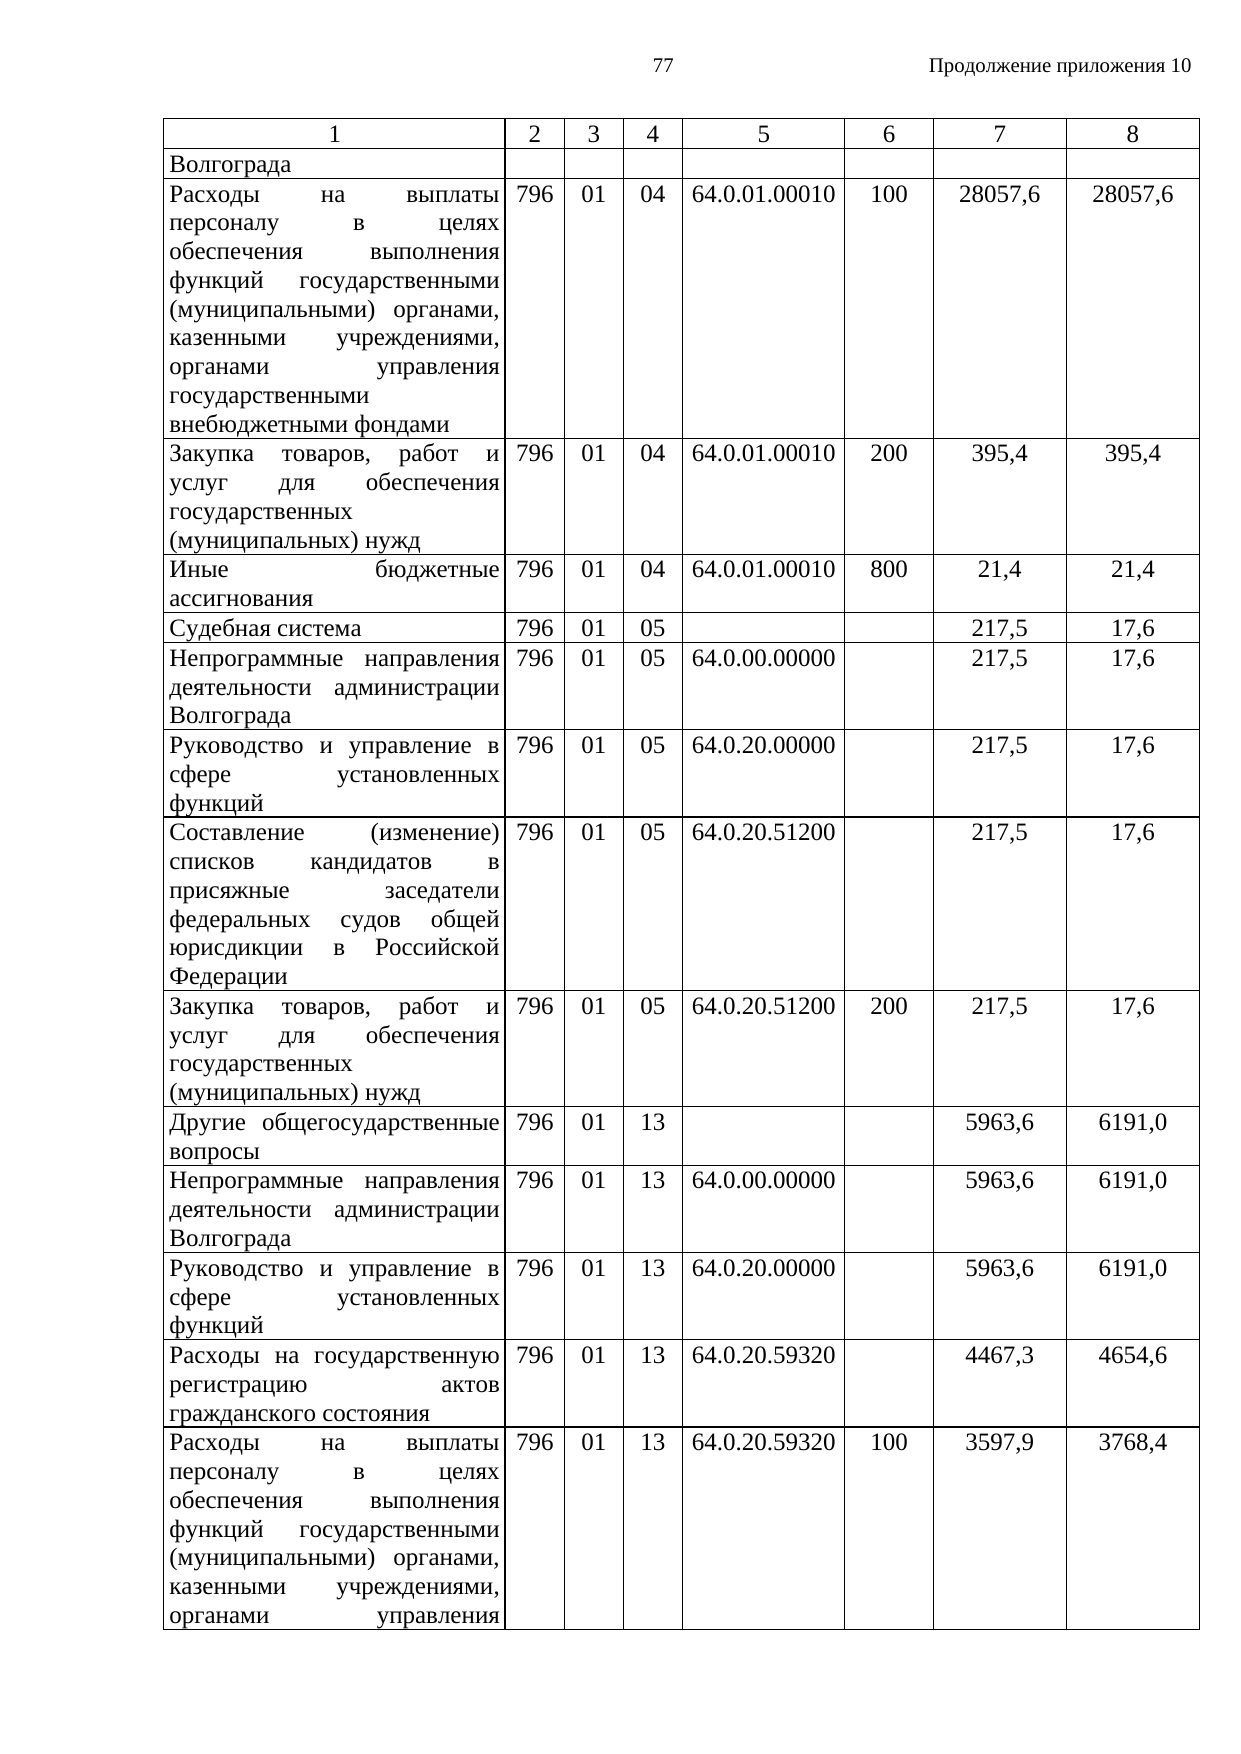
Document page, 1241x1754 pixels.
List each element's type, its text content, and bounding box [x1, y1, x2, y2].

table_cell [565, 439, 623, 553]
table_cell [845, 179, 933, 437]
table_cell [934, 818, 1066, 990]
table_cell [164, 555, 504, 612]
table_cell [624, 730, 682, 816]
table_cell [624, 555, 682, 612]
table_header 4 [624, 119, 682, 148]
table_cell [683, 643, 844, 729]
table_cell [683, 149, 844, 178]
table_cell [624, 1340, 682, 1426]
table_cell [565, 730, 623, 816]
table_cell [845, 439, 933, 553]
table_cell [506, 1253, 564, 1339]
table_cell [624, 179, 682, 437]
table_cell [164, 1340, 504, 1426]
table_header 5 [683, 119, 844, 148]
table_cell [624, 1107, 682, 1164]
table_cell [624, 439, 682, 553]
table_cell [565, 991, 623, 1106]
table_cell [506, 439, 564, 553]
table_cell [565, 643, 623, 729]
table_header 7 [934, 119, 1066, 148]
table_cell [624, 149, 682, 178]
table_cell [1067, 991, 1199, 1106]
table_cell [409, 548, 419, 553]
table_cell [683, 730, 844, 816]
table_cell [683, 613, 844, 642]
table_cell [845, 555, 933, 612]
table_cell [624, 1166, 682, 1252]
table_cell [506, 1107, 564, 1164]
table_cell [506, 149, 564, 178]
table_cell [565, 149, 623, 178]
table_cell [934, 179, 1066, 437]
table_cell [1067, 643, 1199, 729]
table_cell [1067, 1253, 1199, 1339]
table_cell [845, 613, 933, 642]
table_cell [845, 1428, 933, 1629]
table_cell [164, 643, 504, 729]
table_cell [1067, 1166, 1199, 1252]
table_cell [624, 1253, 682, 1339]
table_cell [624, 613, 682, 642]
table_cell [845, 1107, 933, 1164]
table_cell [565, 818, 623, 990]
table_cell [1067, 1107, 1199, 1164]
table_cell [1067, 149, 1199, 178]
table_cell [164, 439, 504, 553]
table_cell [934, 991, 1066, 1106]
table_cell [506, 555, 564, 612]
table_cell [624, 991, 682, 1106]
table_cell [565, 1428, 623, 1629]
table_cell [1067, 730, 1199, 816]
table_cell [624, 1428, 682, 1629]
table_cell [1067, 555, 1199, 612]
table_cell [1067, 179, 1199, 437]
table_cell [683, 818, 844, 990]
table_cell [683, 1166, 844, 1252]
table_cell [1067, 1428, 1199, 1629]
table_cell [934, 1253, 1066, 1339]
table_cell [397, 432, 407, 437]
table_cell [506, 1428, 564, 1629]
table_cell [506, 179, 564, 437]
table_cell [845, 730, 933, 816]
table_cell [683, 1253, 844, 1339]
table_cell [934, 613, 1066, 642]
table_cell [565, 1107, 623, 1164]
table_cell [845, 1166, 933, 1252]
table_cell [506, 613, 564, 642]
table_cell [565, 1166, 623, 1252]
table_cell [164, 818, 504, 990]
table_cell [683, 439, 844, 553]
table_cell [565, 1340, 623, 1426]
table_header 1 [164, 119, 504, 148]
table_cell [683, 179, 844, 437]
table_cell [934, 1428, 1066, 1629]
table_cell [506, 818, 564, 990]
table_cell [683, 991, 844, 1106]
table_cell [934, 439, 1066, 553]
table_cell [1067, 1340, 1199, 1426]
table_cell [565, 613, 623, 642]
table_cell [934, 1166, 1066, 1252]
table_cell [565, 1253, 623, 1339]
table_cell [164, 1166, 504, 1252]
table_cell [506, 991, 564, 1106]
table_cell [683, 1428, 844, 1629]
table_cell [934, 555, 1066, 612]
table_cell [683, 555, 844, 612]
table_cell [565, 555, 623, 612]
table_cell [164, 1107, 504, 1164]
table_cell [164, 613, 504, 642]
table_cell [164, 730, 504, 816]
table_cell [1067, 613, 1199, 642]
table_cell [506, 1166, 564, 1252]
table_header 6 [845, 119, 933, 148]
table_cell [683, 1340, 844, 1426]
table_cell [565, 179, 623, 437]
table_header 3 [565, 119, 623, 148]
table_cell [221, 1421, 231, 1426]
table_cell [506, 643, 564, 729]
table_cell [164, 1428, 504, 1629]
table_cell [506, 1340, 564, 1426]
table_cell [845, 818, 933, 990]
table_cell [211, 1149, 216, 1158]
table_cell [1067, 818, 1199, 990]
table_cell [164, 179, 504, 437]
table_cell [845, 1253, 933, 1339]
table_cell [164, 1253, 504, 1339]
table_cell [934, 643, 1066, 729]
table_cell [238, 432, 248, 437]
table_header 8 [1067, 119, 1199, 148]
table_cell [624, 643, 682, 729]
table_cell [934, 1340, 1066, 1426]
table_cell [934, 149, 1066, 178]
table_header 2 [506, 119, 564, 148]
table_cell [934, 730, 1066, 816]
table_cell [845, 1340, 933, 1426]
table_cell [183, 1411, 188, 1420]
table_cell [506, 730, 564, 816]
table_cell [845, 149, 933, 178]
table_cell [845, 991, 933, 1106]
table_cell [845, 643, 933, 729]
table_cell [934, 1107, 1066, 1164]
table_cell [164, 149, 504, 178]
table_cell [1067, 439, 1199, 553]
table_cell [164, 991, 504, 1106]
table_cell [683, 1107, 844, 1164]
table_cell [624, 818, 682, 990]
